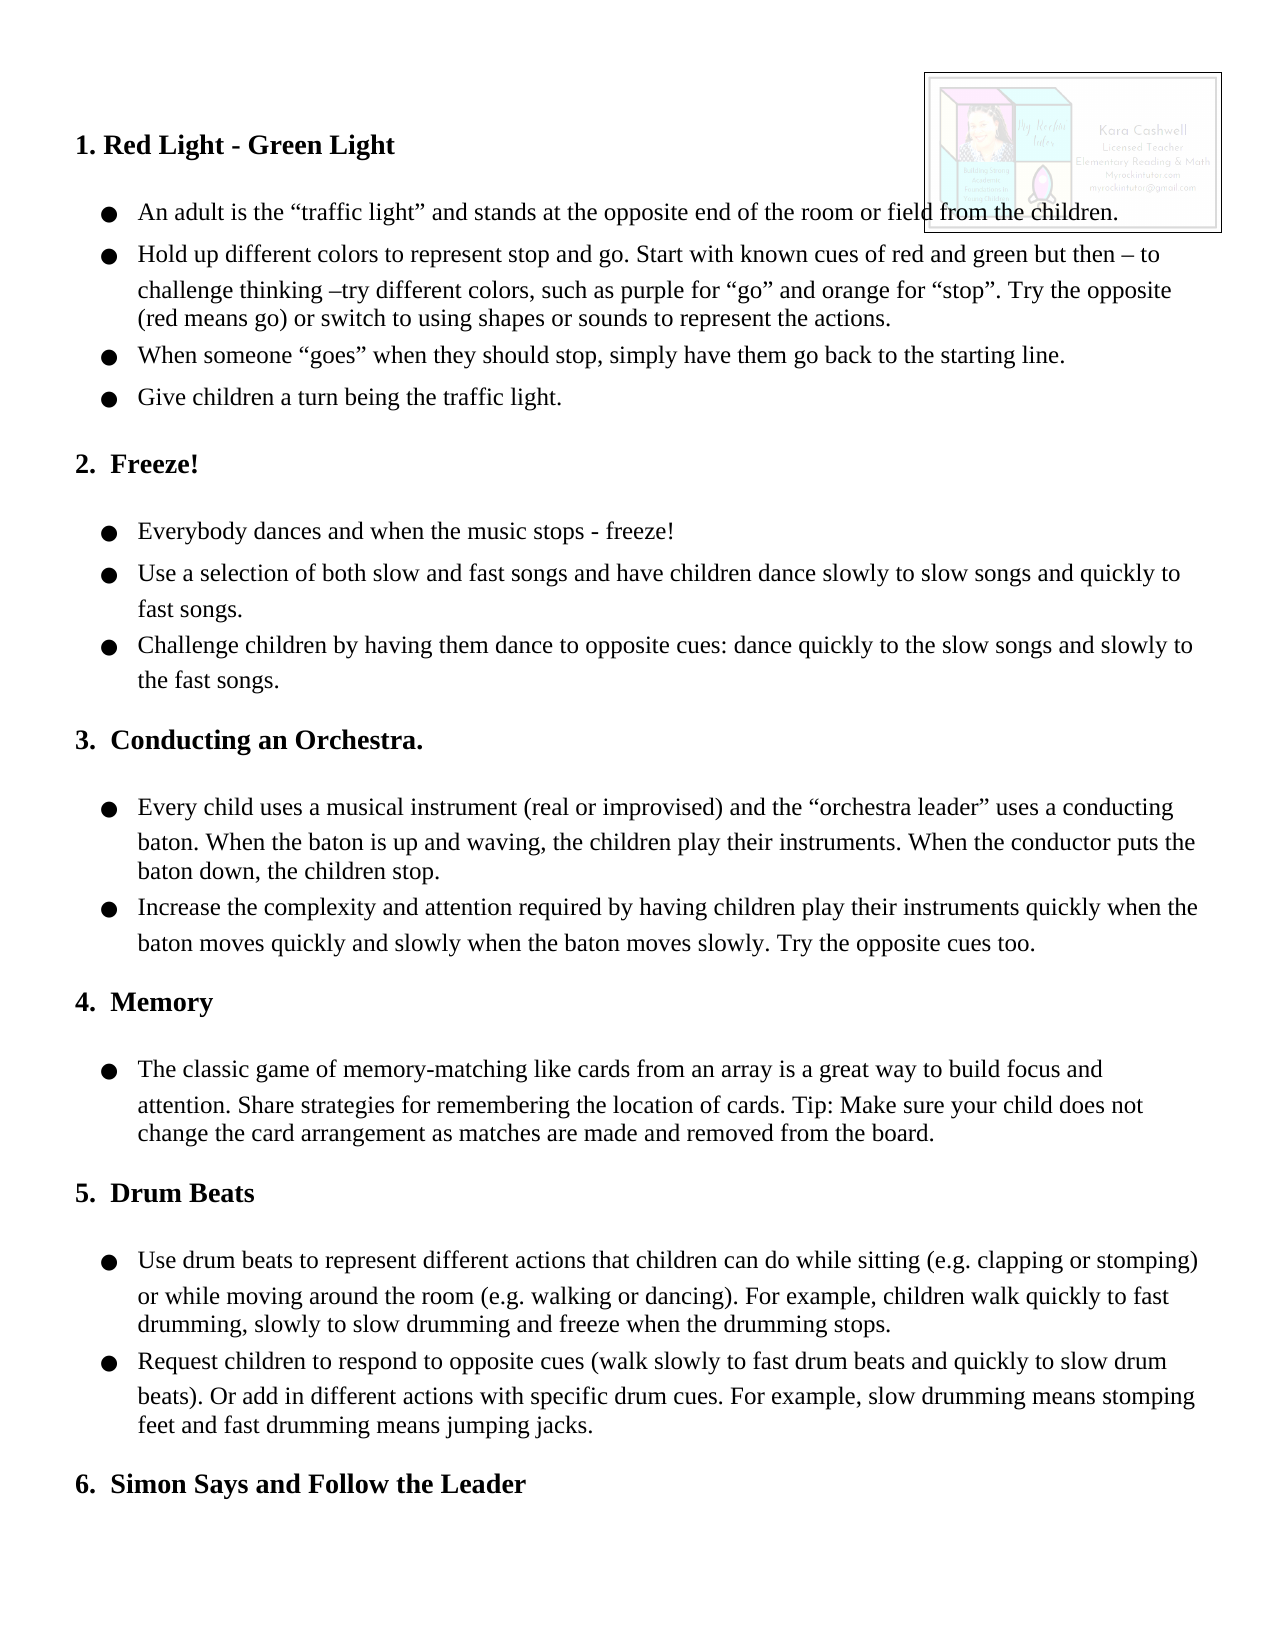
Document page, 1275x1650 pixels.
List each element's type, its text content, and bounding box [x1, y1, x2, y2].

text 5. Drum Beats [75, 1176, 1200, 1209]
list Challenge children by having them dance to opposite cues: dance quickly to the slow songs and slowly to the fast songs. [100, 622, 1200, 694]
list Give children a turn being the traffic light. [100, 375, 1200, 418]
text 6. Simon Says and Follow the Leader [75, 1468, 1200, 1500]
list Increase the complexity and attention required by having children play their instruments quickly when the baton moves quickly and slowly when the baton moves slowly. Try the opposite cues too. [100, 885, 1200, 956]
text 1. Red Light - Green Light [75, 128, 1200, 160]
list When someone “goes” when they should stop, simply have them go back to the starting line. [100, 332, 1200, 375]
list Use drum beats to represent different actions that children can do while sitting (e.g. clapping or stomping) or while moving around the room (e.g. walking or dancing). For example, children walk quickly to fast drumming, slowly to slow drumming and freeze when the drumming stops. [100, 1238, 1200, 1338]
list The classic game of memory-matching like cards from an array is a great way to build focus and attention. Share strategies for remembering the location of cards. Tip: Make sure your child does not change the card arrangement as matches are made and removed from the board. [100, 1047, 1200, 1147]
text 3. Conducting an Orchestra. [75, 723, 1200, 756]
text 4. Memory [75, 986, 1200, 1018]
list An adult is the “traffic light” and stands at the opposite end of the room or field from the children. [100, 189, 1200, 232]
list Request children to respond to opposite cues (walk slowly to fast drum beats and quickly to slow drum beats). Or add in different actions with specific drum cues. For example, slow drumming means stomping feet and fast drumming means jumping jacks. [100, 1338, 1200, 1438]
text 2. Freeze! [75, 447, 1200, 479]
list Hold up different colors to represent stop and go. Start with known cues of red and green but then – to challenge thinking –try different colors, such as purple for “go” and orange for “stop”. Try the opposite (red means go) or switch to using shapes or sounds to represent the actions. [100, 232, 1200, 332]
list Every child uses a musical instrument (real or improvised) and the “orchestra leader” uses a conducting baton. When the baton is up and waving, the children play their instruments. When the conductor puts the baton down, the children stop. [100, 785, 1200, 885]
list Use a selection of both slow and fast songs and have children dance slowly to slow songs and quickly to fast songs. [100, 551, 1200, 622]
list Everybody dances and when the music stops - freeze! [100, 508, 1200, 551]
